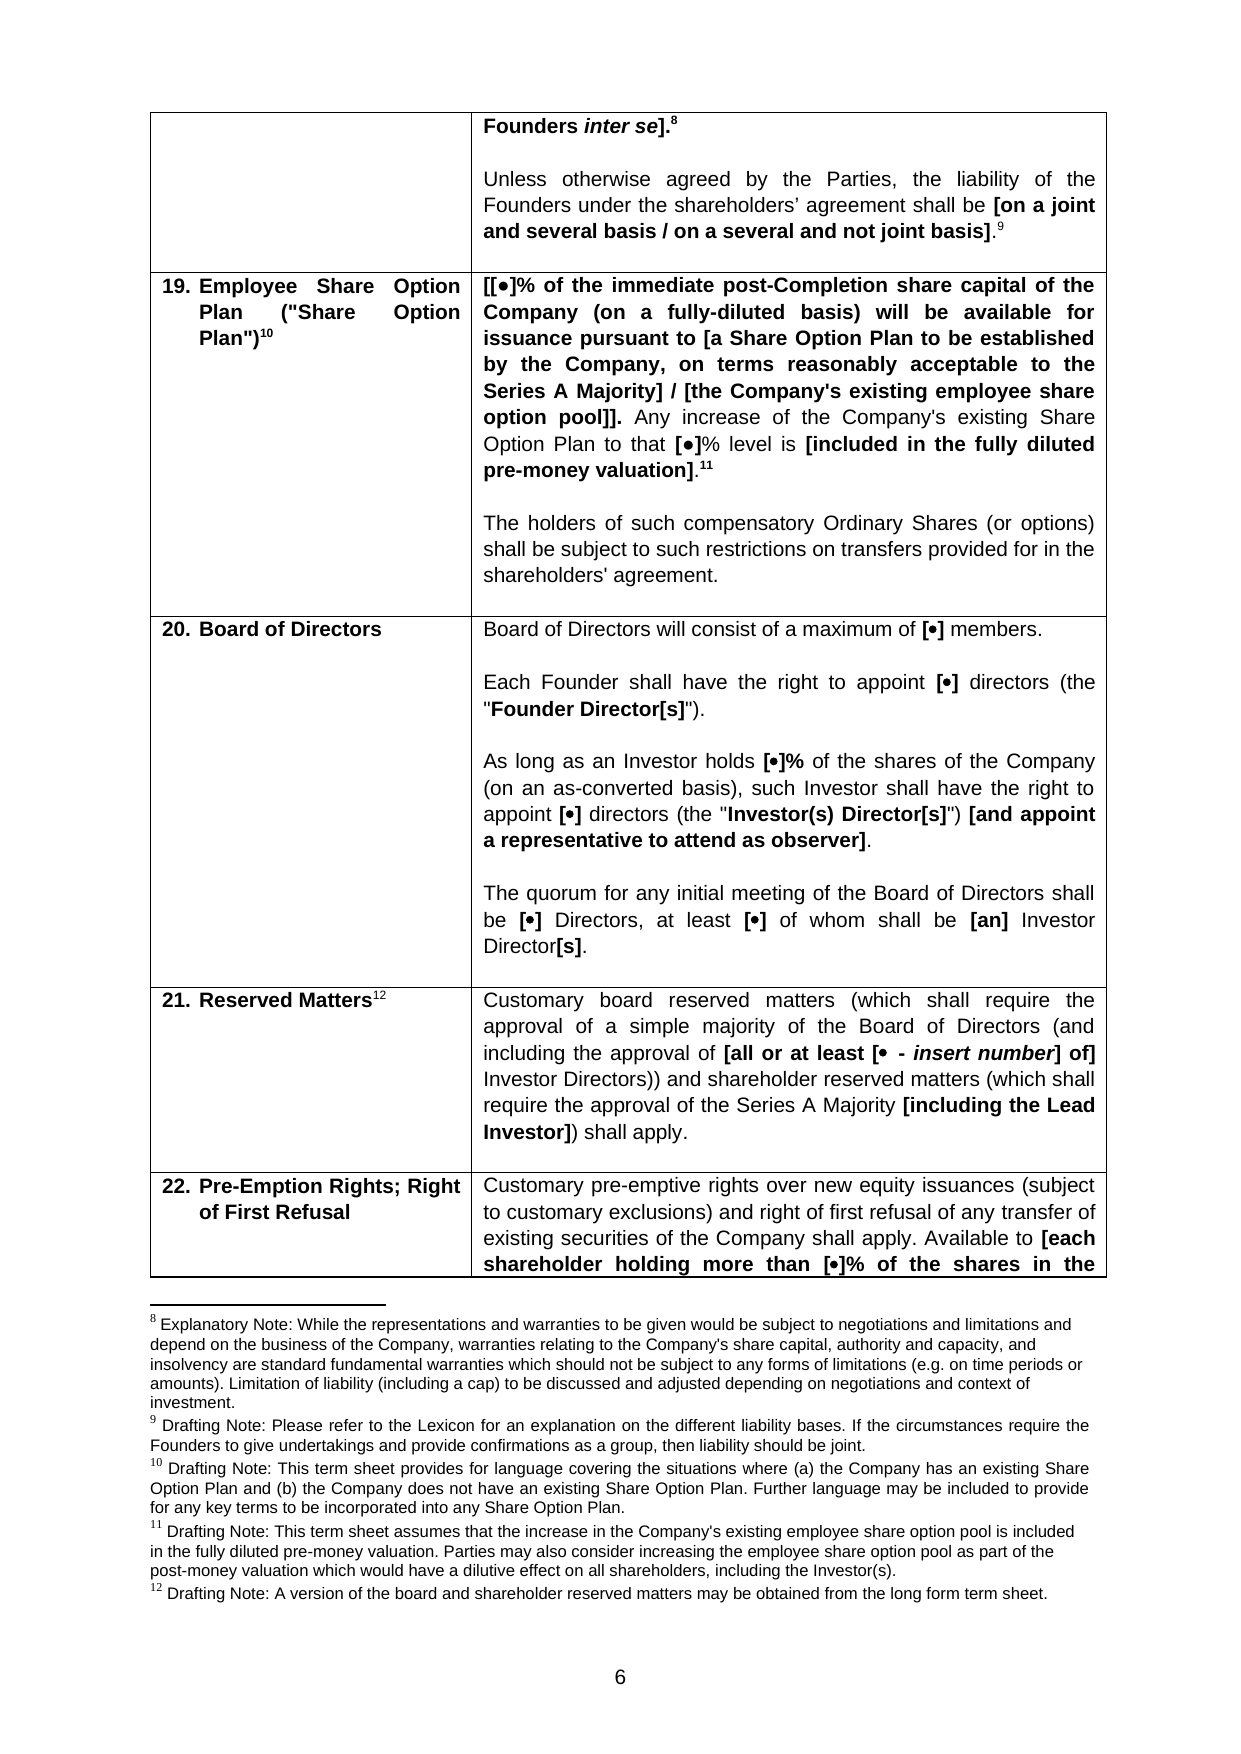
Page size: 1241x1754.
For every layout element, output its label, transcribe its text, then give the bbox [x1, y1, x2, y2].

table_cell Board of Directors [151, 617, 471, 987]
table_cell [[●]% of the immediate post-Completion share capital of the Company (on a fully-diluted basis) will be available for issuance pursuant to [a Share Option Plan to be established by the Company, on terms reasonably acceptable to the Series A Majority] / [the Company's existing employee share option pool]]. Any increase of the Company's existing Share Option Plan to that [●]% level is [included in the fully diluted pre-money valuation]. The holders of such compensatory Ordinary Shares (or options) shall be subject to such restrictions on transfers provided for in the shareholders' agreement. [472, 273, 1106, 616]
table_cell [151, 1173, 471, 1276]
table_cell Employee Share Option Plan ("Share Option Plan") [151, 273, 471, 616]
table_cell Reserved Matters [151, 988, 471, 1172]
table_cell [472, 113, 1106, 272]
table_cell Customary board reserved matters (which shall require the approval of a simple majority of the Board of Directors (and including the approval of [all or at least [- insert number] of] Investor Directors)) and shareholder reserved matters (which shall require the approval of the Series A Majority [including the Lead Investor]) shall apply. [472, 988, 1106, 1172]
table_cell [151, 113, 471, 272]
table_cell Board of Directors will consist of a maximum of [] members. Each Founder shall have the right to appoint [] directors (the "Founder Director[s]"). As long as an Investor holds []% of the shares of the Company (on an as-converted basis), such Investor shall have the right to appoint [] directors (the "Investor(s) Director[s]") [and appoint a representative to attend as observer]. The quorum for any initial meeting of the Board of Directors shall be [] Directors, at least [] of whom shall be [an] Investor Director[s]. [472, 617, 1106, 987]
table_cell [472, 1173, 1106, 1276]
